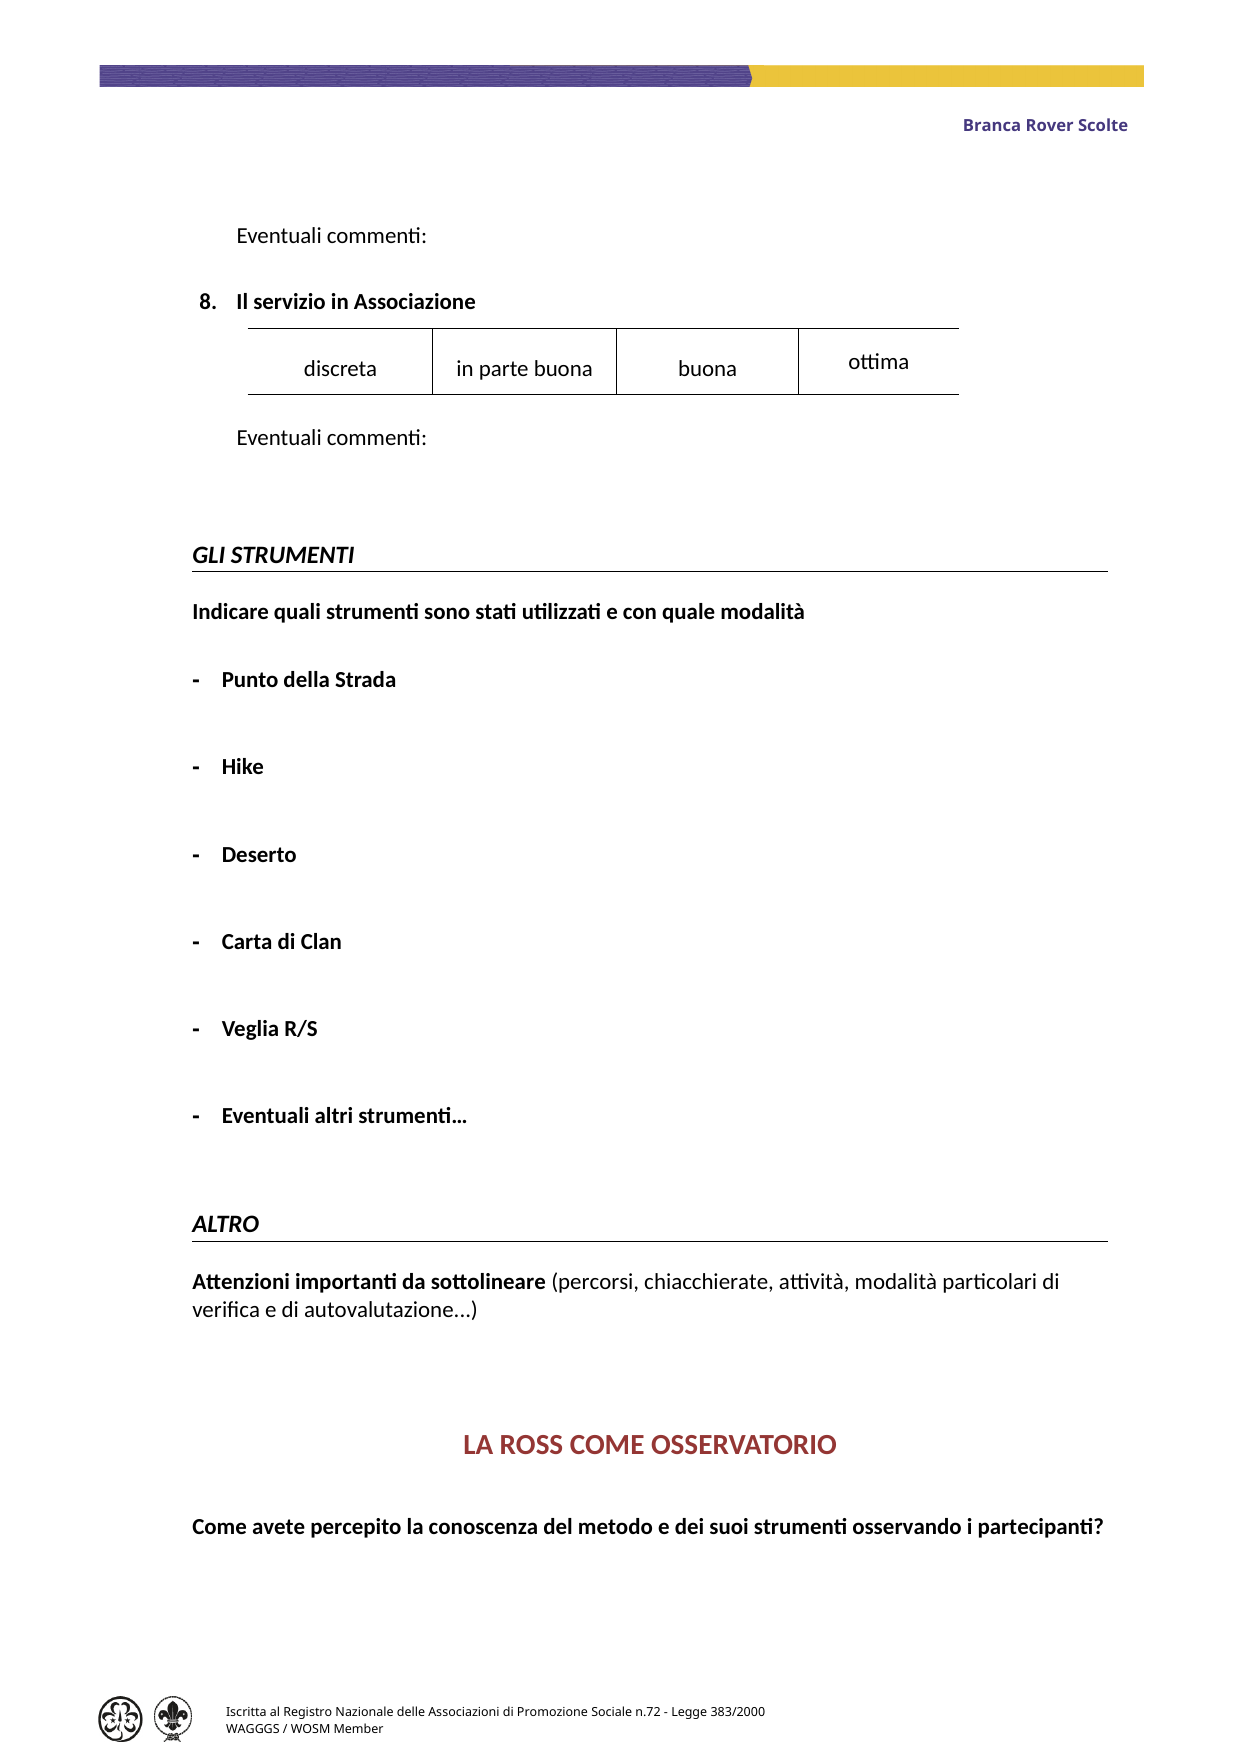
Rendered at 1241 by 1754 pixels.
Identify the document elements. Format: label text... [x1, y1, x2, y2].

table_header in parte buona [433, 329, 616, 394]
list Veglia R/S [192, 1012, 1108, 1043]
list Il servizio in Associazione [199, 287, 1108, 315]
text Come avete percepito la conoscenza del metodo e dei suoi strumenti osservando i partecipanti? [192, 1512, 1108, 1540]
text Attenzioni importanti da sottolineare (percorsi, chiacchierate, attività, modalità particolari di verifica e di autovalutazione...) [192, 1267, 1108, 1323]
list Carta di Clan [192, 925, 1108, 956]
text Eventuali commenti: [236, 423, 1108, 451]
text GLI STRUMENTI [192, 539, 1108, 571]
list Punto della Strada [192, 663, 1108, 694]
text LA ROSS COME OSSERVATORIO [192, 1426, 1108, 1462]
list Deserto [192, 837, 1108, 869]
table_header buona [617, 329, 798, 394]
picture [98, 65, 1143, 87]
list Hike [192, 750, 1108, 781]
table_header discreta [248, 329, 432, 394]
text ALTRO [192, 1209, 1108, 1241]
list Eventuali altri strumenti… [192, 1099, 1108, 1131]
table_header ottima [799, 329, 958, 394]
text Indicare quali strumenti sono stati utilizzati e con quale modalità [192, 597, 1108, 625]
picture [98, 1696, 192, 1742]
text Eventuali commenti: [236, 222, 1108, 249]
